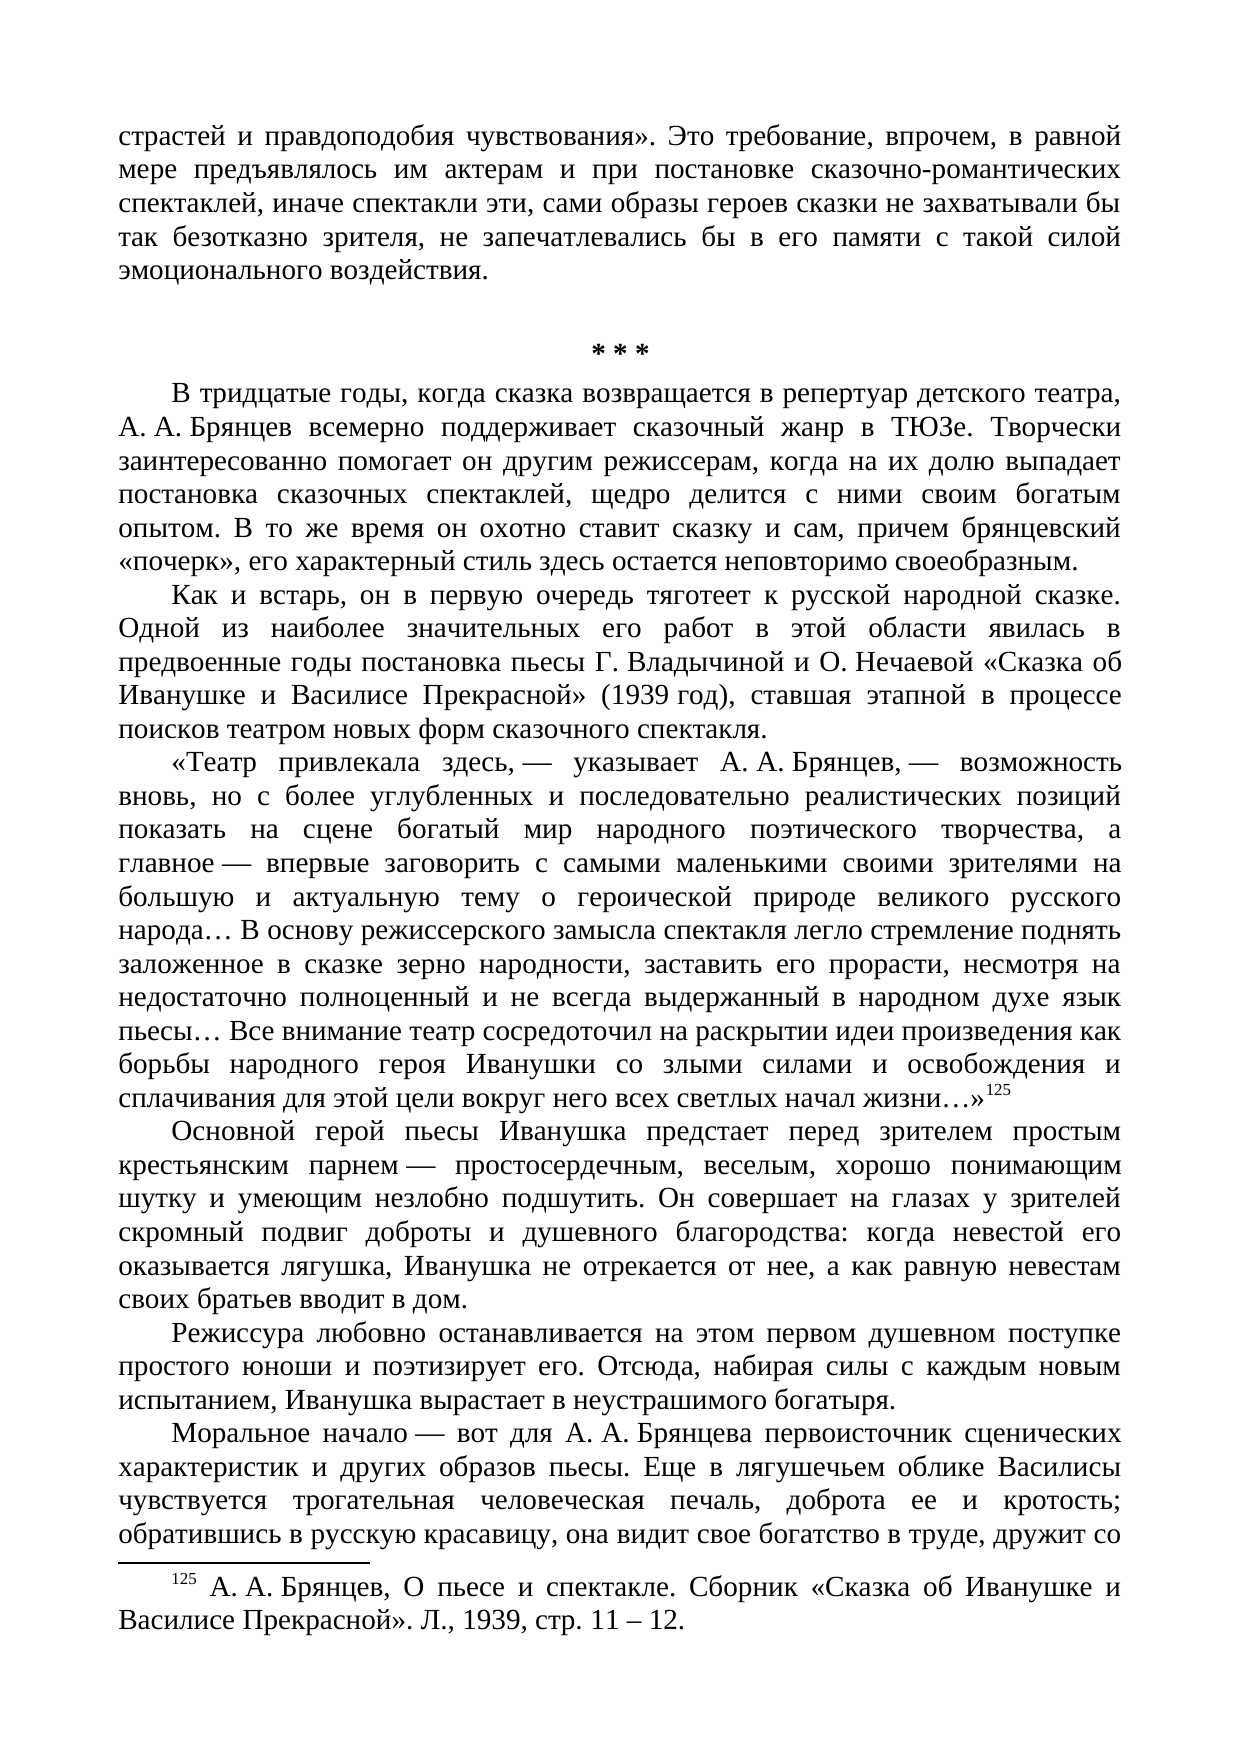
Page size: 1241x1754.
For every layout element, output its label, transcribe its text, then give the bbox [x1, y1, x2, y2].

text Основной герой пьесы Иванушка предстает перед зрителем простым крестьянским парнем — простосердечным, веселым, хорошо понимающим шутку и умеющим незлобно подшутить. Он совершает на глазах у зрителей скромный подвиг доброты и душевного благородства: когда невестой его оказывается лягушка, Иванушка не отрекается от нее, а как равную невестам своих братьев вводит в дом. [118, 1113, 1122, 1315]
text Режиссура любовно останавливается на этом первом душевном поступке простого юноши и поэтизирует его. Отсюда, набирая силы с каждым новым испытанием, Иванушка вырастает в неустрашимого богатыря. [118, 1315, 1122, 1415]
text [118, 1415, 1122, 1549]
text Как и встарь, он в первую очередь тяготеет к русской народной сказке. Одной из наиболее значительных его работ в этой области явилась в предвоенные годы постановка пьесы Г. Владычиной и О. Нечаевой «Сказка об Иванушке и Василисе Прекрасной» (1939 год), ставшая этапной в процессе поисков театром новых форм сказочного спектакля. [118, 577, 1122, 744]
text «Театр привлекала здесь, — указывает А. А. Брянцев, — возможность вновь, но с более углубленных и последовательно реалистических позиций показать на сцене богатый мир народного поэтического творчества, а главное — впервые заговорить с самыми маленькими своими зрителями на большую и актуальную тему о героической природе великого русского народа… В основу режиссерского замысла спектакля легло стремление поднять заложенное в сказке зерно народности, заставить его прорасти, несмотря на недостаточно полноценный и не всегда выдержанный в народном духе язык пьесы… Все внимание театр сосредоточил на раскрытии идеи произведения как борьбы народного героя Иванушки со злыми силами и освобождения и сплачивания для этой цели вокруг него всех светлых начал жизни…» [118, 744, 1122, 1113]
subtitle * * * [118, 336, 1122, 369]
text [118, 118, 1122, 286]
text {195} В тридцатые годы, когда сказка возвращается в репертуар детского театра, А. А. Брянцев всемерно поддерживает сказочный жанр в ТЮЗе. Творчески заинтересованно помогает он другим режиссерам, когда на их долю выпадает постановка сказочных спектаклей, щедро делится с ними своим богатым опытом. В то же время он охотно ставит сказку и сам, причем брянцевский «почерк», его характерный стиль здесь остается неповторимо своеобразным. [118, 376, 1122, 577]
